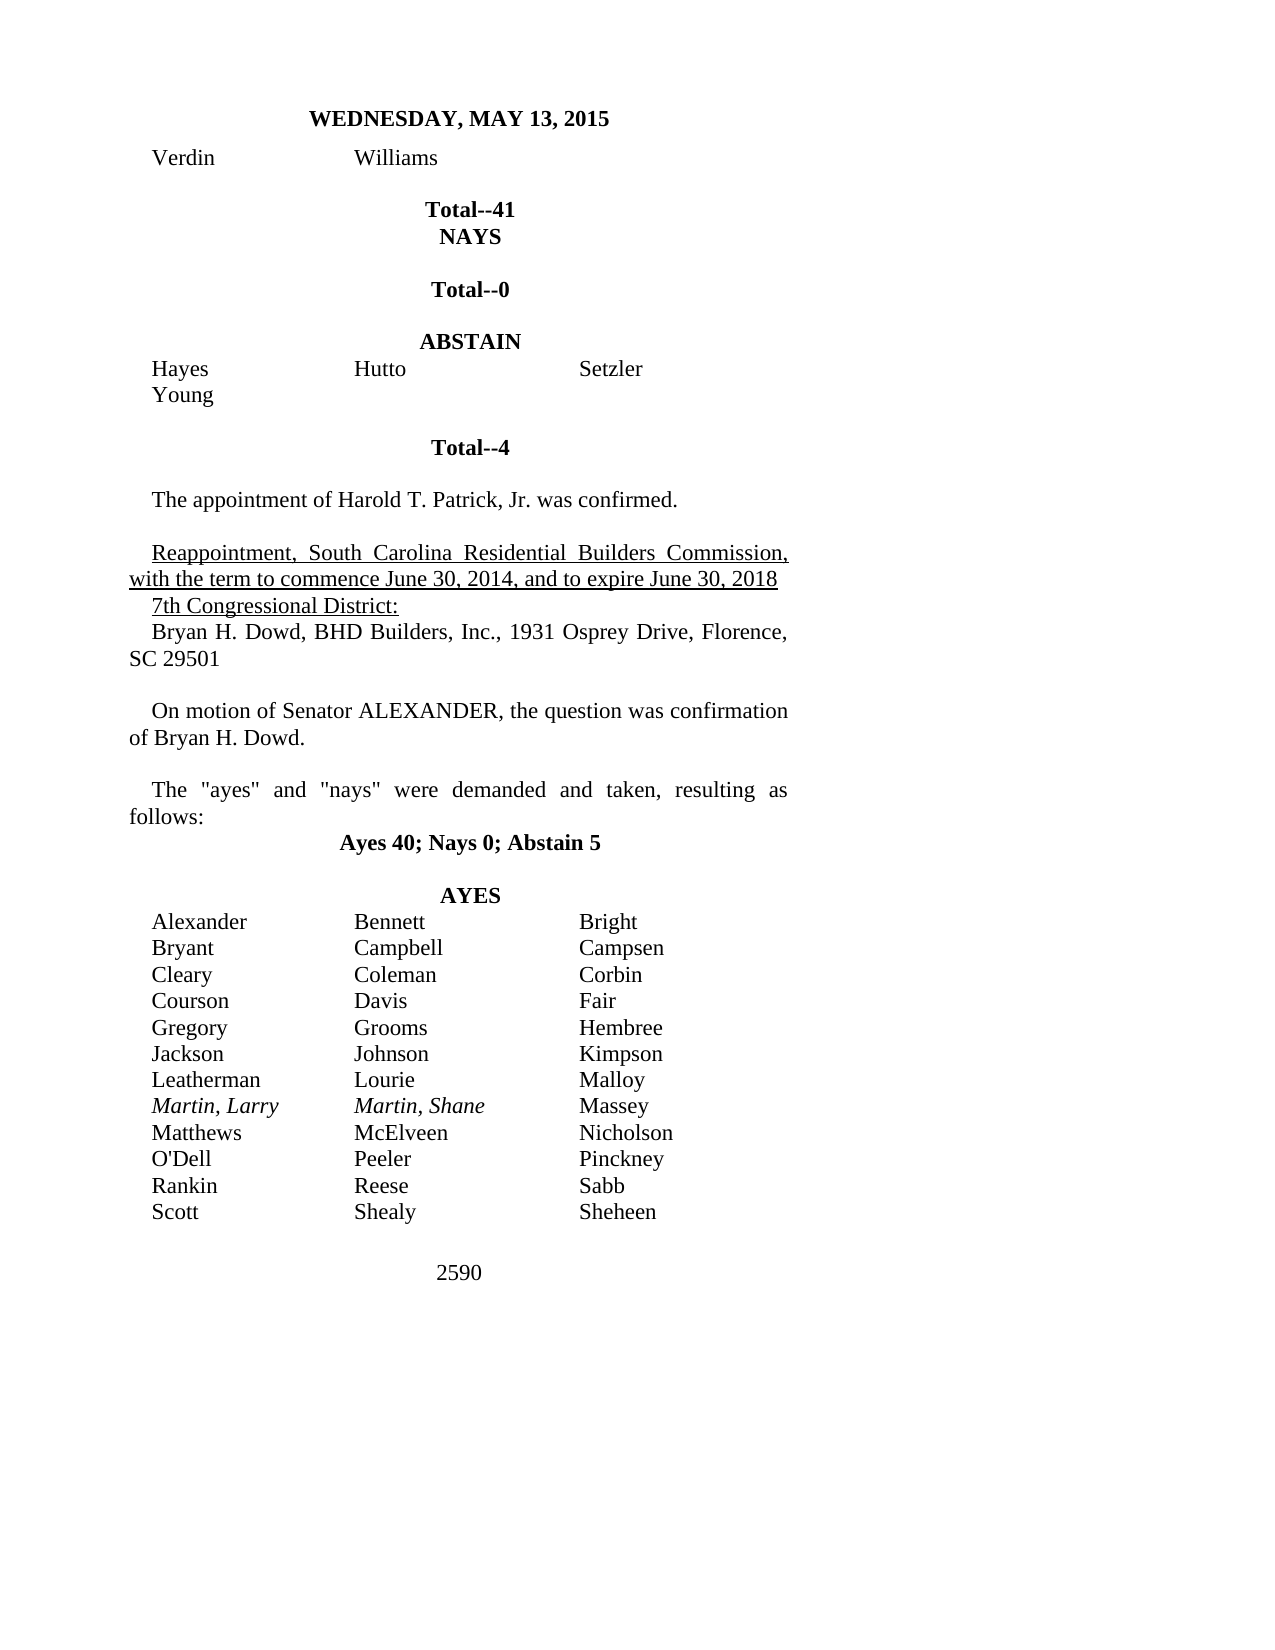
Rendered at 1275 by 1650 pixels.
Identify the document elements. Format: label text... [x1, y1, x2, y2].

text Jackson Johnson Kimpson [129, 1040, 789, 1066]
text On motion of Senator ALEXANDER, the question was confirmation of Bryan H. Dowd. [129, 697, 789, 750]
text Scott Shealy Sheheen [129, 1198, 789, 1224]
text The "ayes" and "nays" were demanded and taken, resulting as follows: [129, 776, 789, 829]
text Verdin Williams [129, 144, 789, 170]
text Gregory Grooms Hembree [129, 1013, 789, 1040]
text Martin, Larry Martin, Shane Massey [129, 1093, 789, 1119]
text AYES [129, 882, 789, 908]
text ABSTAIN [129, 328, 789, 355]
text Total--41 [129, 197, 789, 223]
text Bryan H. Dowd, BHD Builders, Inc., 1931 Osprey Drive, Florence, SC 29501 [129, 618, 789, 671]
text 7th Congressional District: [129, 592, 789, 618]
text Total--4 [129, 434, 789, 460]
text Hayes Hutto Setzler [129, 355, 789, 381]
text Cleary Coleman Corbin [129, 961, 789, 987]
text Courson Davis Fair [129, 987, 789, 1013]
text Matthews McElveen Nicholson [129, 1119, 789, 1145]
text Bryant Campbell Campsen [129, 934, 789, 961]
text NAYS [129, 223, 789, 249]
text Rankin Reese Sabb [129, 1172, 789, 1198]
text Ayes 40; Nays 0; Abstain 5 [129, 829, 789, 855]
text The appointment of Harold T. Patrick, Jr. was confirmed. [129, 486, 789, 513]
text Alexander Bennett Bright [129, 908, 789, 934]
text Reappointment, South Carolina Residential Builders Commission, with the term to commence June 30, 2014, and to expire June 30, 2018 [129, 539, 789, 592]
text Young [129, 381, 789, 407]
text O'Dell Peeler Pinckney [129, 1145, 789, 1172]
text Total--0 [129, 276, 789, 302]
text Leatherman Lourie Malloy [129, 1066, 789, 1093]
